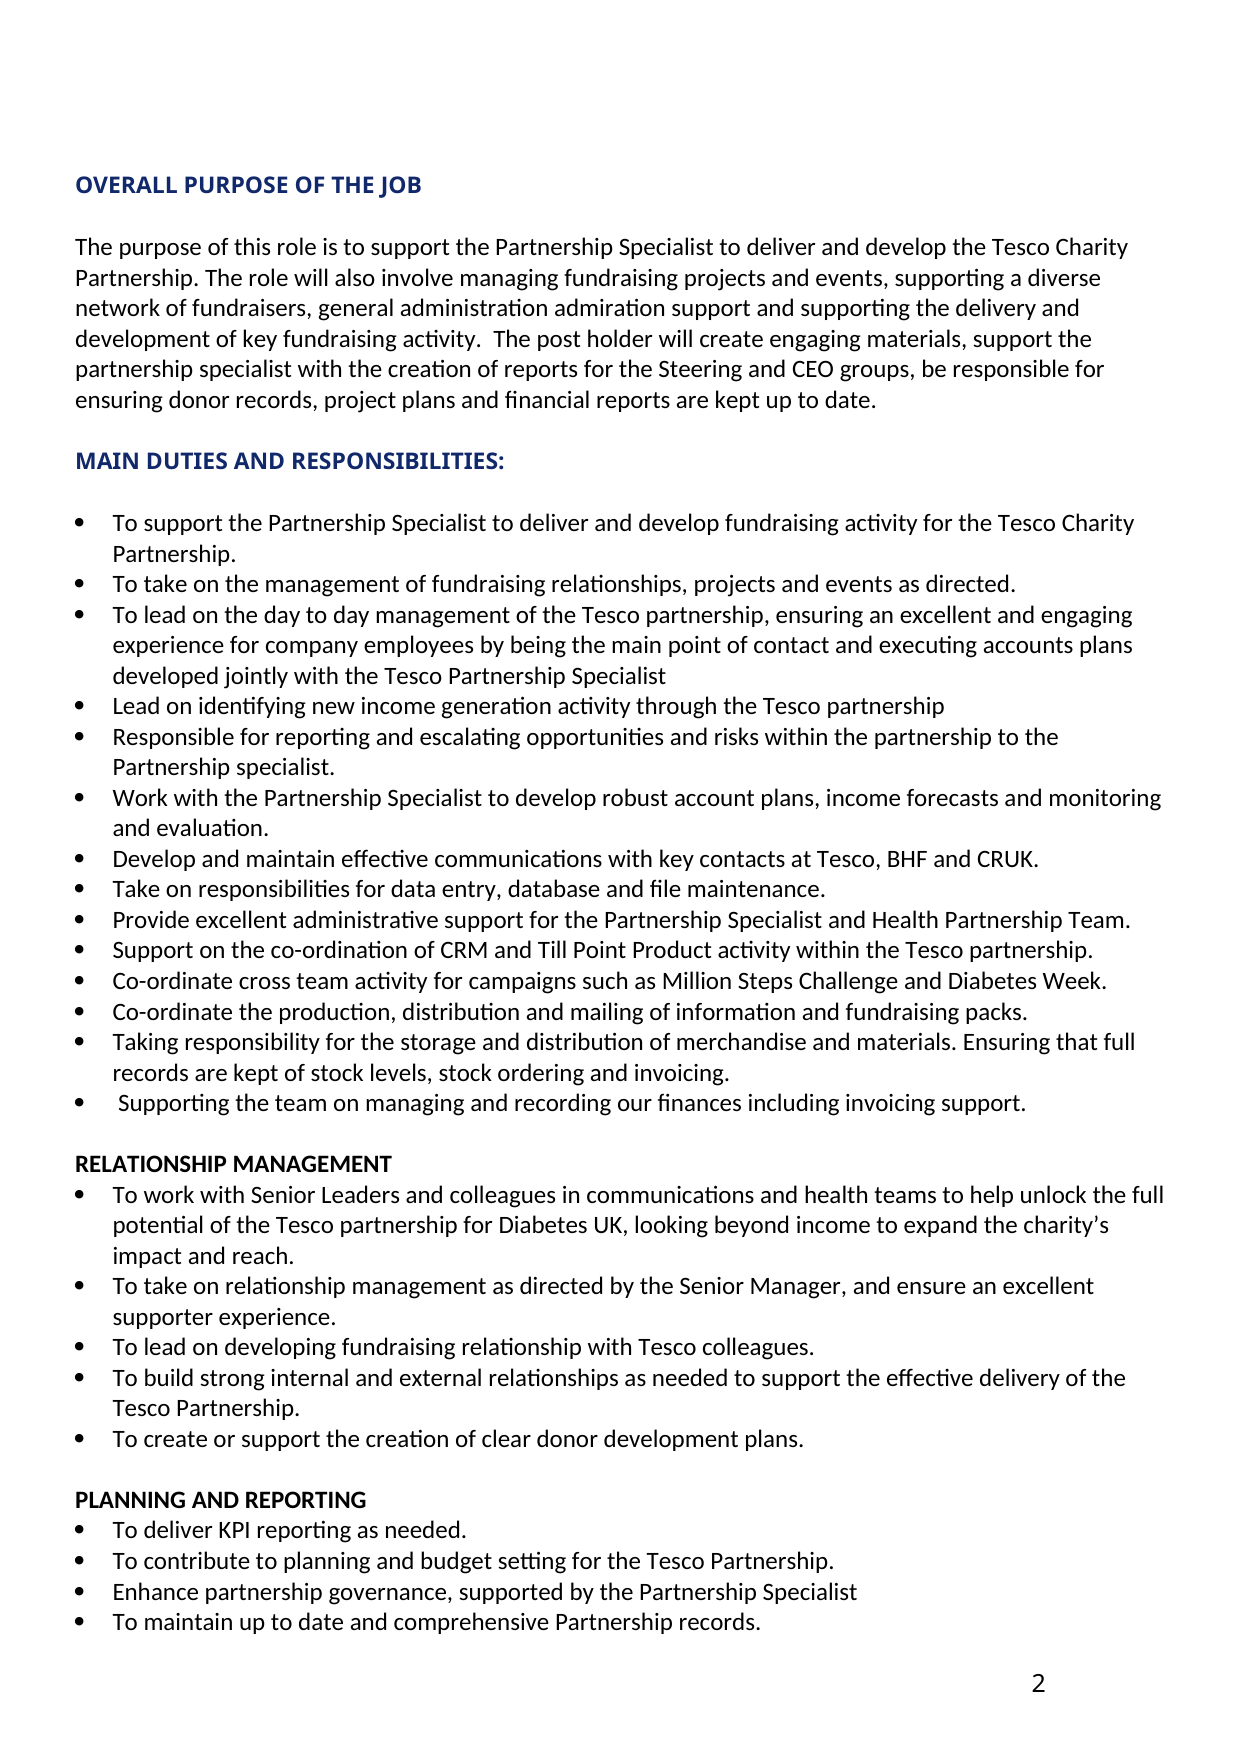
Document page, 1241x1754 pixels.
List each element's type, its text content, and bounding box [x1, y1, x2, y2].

text MAIN DUTIES AND RESPONSIBILITIES: [75, 445, 1165, 476]
list Lead on identifying new income generation activity through the Tesco partnership [75, 691, 1165, 721]
text PLANNING AND REPORTING [75, 1484, 1165, 1514]
text The purpose of this role is to support the Partnership Specialist to deliver and develop the Tesco Charity Partnership. The role will also involve managing fundraising projects and events, supporting a diverse network of fundraisers, general administration admiration support and supporting the delivery and development of key fundraising activity. The post holder will create engaging materials, support the partnership specialist with the creation of reports for the Steering and CEO groups, be responsible for ensuring donor records, project plans and financial reports are kept up to date. [75, 231, 1165, 414]
list Responsible for reporting and escalating opportunities and risks within the partnership to the Partnership specialist. [75, 721, 1165, 782]
list Supporting the team on managing and recording our finances including invoicing support. [75, 1087, 1165, 1118]
list To create or support the creation of clear donor development plans. [75, 1423, 1165, 1453]
list Taking responsibility for the storage and distribution of merchandise and materials. Ensuring that full records are kept of stock levels, stock ordering and invoicing. [75, 1026, 1165, 1087]
list To maintain up to date and comprehensive Partnership records. [75, 1606, 1165, 1637]
list Enhance partnership governance, supported by the Partnership Specialist [75, 1576, 1165, 1606]
list To build strong internal and external relationships as needed to support the effective delivery of the Tesco Partnership. [75, 1362, 1165, 1423]
list To work with Senior Leaders and colleagues in communications and health teams to help unlock the full potential of the Tesco partnership for Diabetes UK, looking beyond income to expand the charity’s impact and reach. [75, 1179, 1165, 1270]
list Co-ordinate cross team activity for campaigns such as Million Steps Challenge and Diabetes Week. [75, 965, 1165, 996]
list Co-ordinate the production, distribution and mailing of information and fundraising packs. [75, 996, 1165, 1026]
list To lead on the day to day management of the Tesco partnership, ensuring an excellent and engaging experience for company employees by being the main point of contact and executing accounts plans developed jointly with the Tesco Partnership Specialist [75, 599, 1165, 691]
list To support the Partnership Specialist to deliver and develop fundraising activity for the Tesco Charity Partnership. [75, 507, 1165, 568]
list Take on responsibilities for data entry, database and file maintenance. [75, 874, 1165, 904]
list To contribute to planning and budget setting for the Tesco Partnership. [75, 1545, 1165, 1576]
list Develop and maintain effective communications with key contacts at Tesco, BHF and CRUK. [75, 843, 1165, 874]
list Support on the co-ordination of CRM and Till Point Product activity within the Tesco partnership. [75, 935, 1165, 965]
list To lead on developing fundraising relationship with Tesco colleagues. [75, 1331, 1165, 1362]
list Work with the Partnership Specialist to develop robust account plans, income forecasts and monitoring and evaluation. [75, 782, 1165, 843]
list To take on the management of fundraising relationships, projects and events as directed. [75, 568, 1165, 599]
list To deliver KPI reporting as needed. [75, 1514, 1165, 1545]
text RELATIONSHIP MANAGEMENT [75, 1148, 1165, 1179]
list Provide excellent administrative support for the Partnership Specialist and Health Partnership Team. [75, 904, 1165, 935]
list To take on relationship management as directed by the Senior Manager, and ensure an excellent supporter experience. [75, 1270, 1165, 1331]
subtitle OVERALL PURPOSE OF THE JOB [75, 169, 1165, 200]
